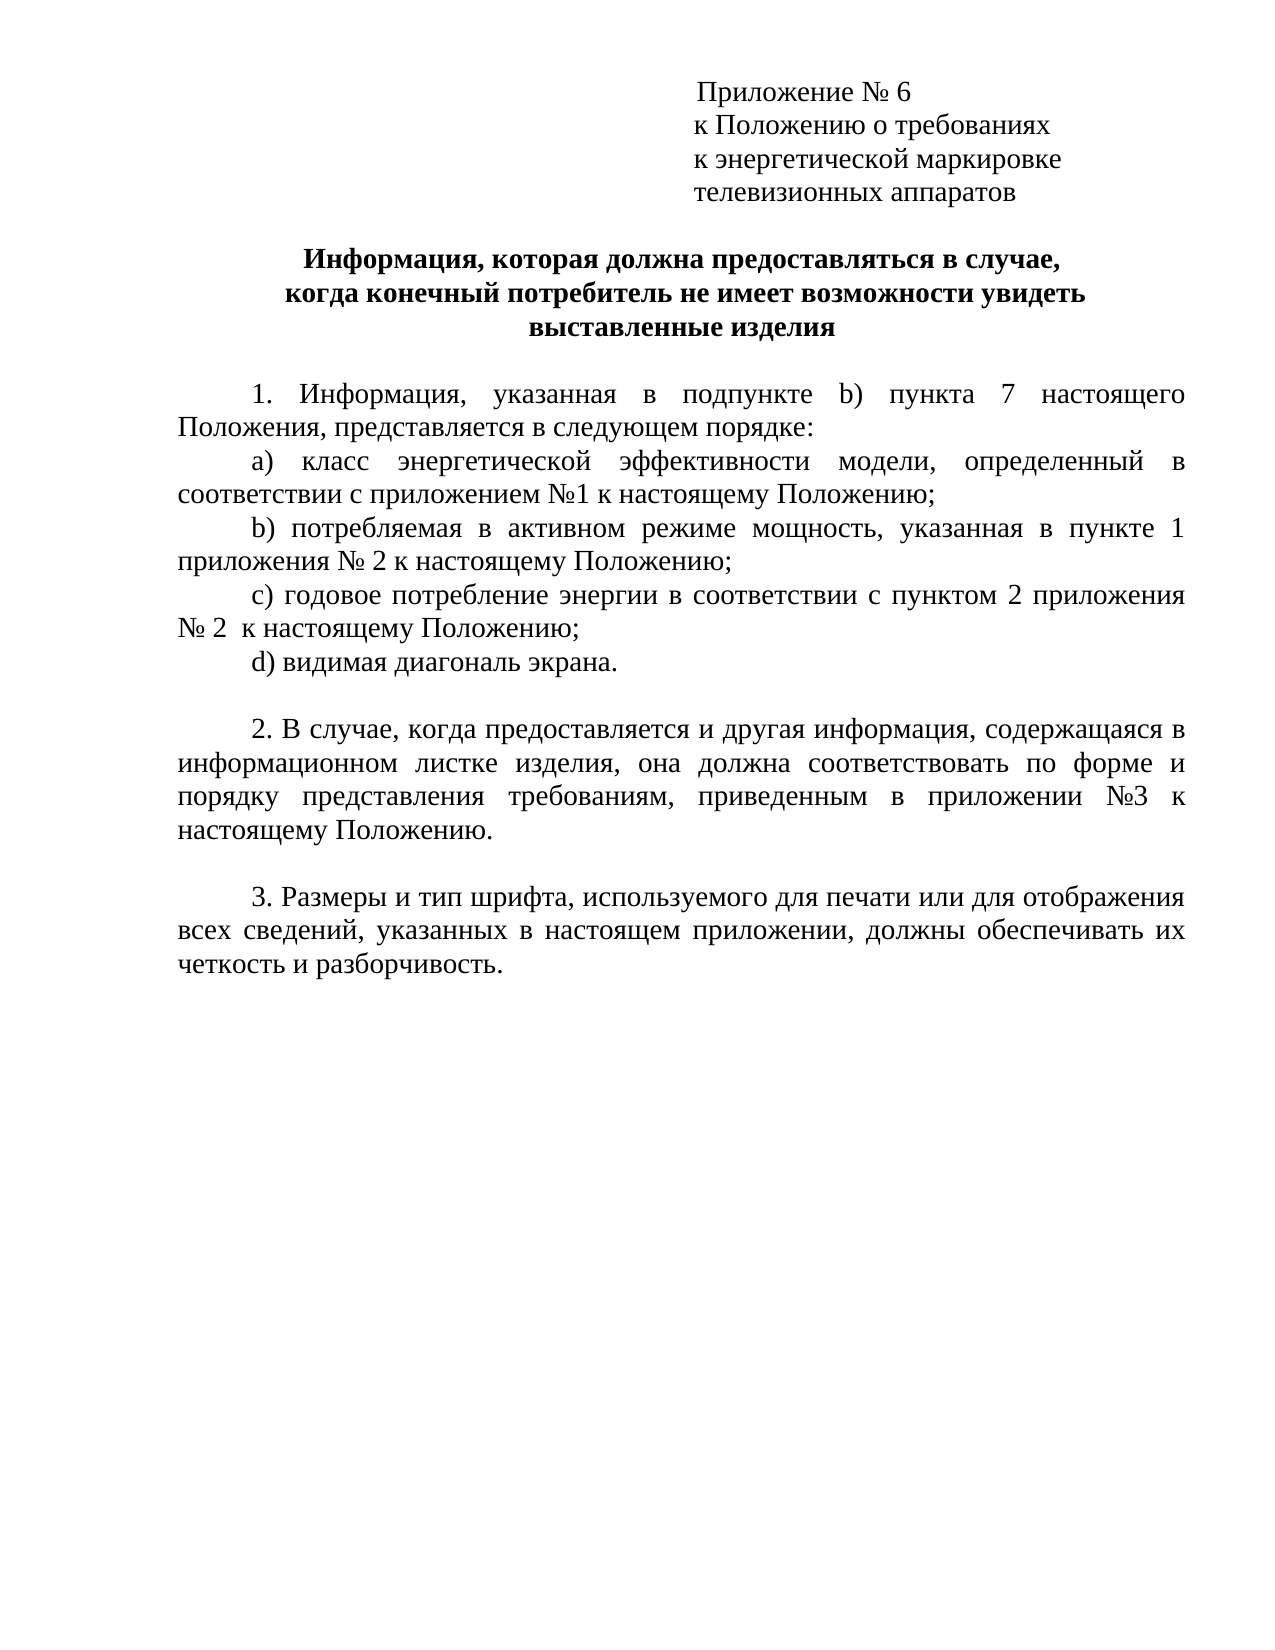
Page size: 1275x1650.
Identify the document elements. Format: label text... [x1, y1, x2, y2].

text 3. Размеры и тип шрифта, используемого для печати или для отображения всех сведений, указанных в настоящем приложении, должны обеспечивать их четкость и разборчивость. [177, 879, 1186, 979]
text d) видимая диагональ экрана. [177, 644, 1186, 678]
text Приложение № 6 [177, 74, 1186, 107]
text к Положению о требованиях [620, 107, 1186, 141]
text телевизионных аппаратов [620, 174, 1186, 208]
text c) годовое потребление энергии в соответствии с пунктом 2 приложения № 2 к настоящему Положению; [177, 577, 1186, 644]
text 1. Информация, указанная в подпункте b) пункта 7 настоящего Положения, представляется в следующем порядке: [177, 376, 1186, 443]
text когда конечный потребитель не имеет возможности увидеть выставленные изделия [177, 275, 1186, 342]
text a) класс энергетической эффективности модели, определенный в соответствии с приложением №1 к настоящему Положению; [177, 443, 1186, 510]
text b) потребляемая в активном режиме мощность, указанная в пункте 1 приложения № 2 к настоящему Положению; [177, 510, 1186, 577]
text к энергетической маркировке [620, 141, 1186, 174]
text 2. В случае, когда предоставляется и другая информация, содержащаяся в информационном листке изделия, она должна соответствовать по форме и порядку представления требованиям, приведенным в приложении №3 к настоящему Положению. [177, 711, 1186, 845]
text Информация, которая должна предоставляться в случае, [177, 242, 1186, 275]
